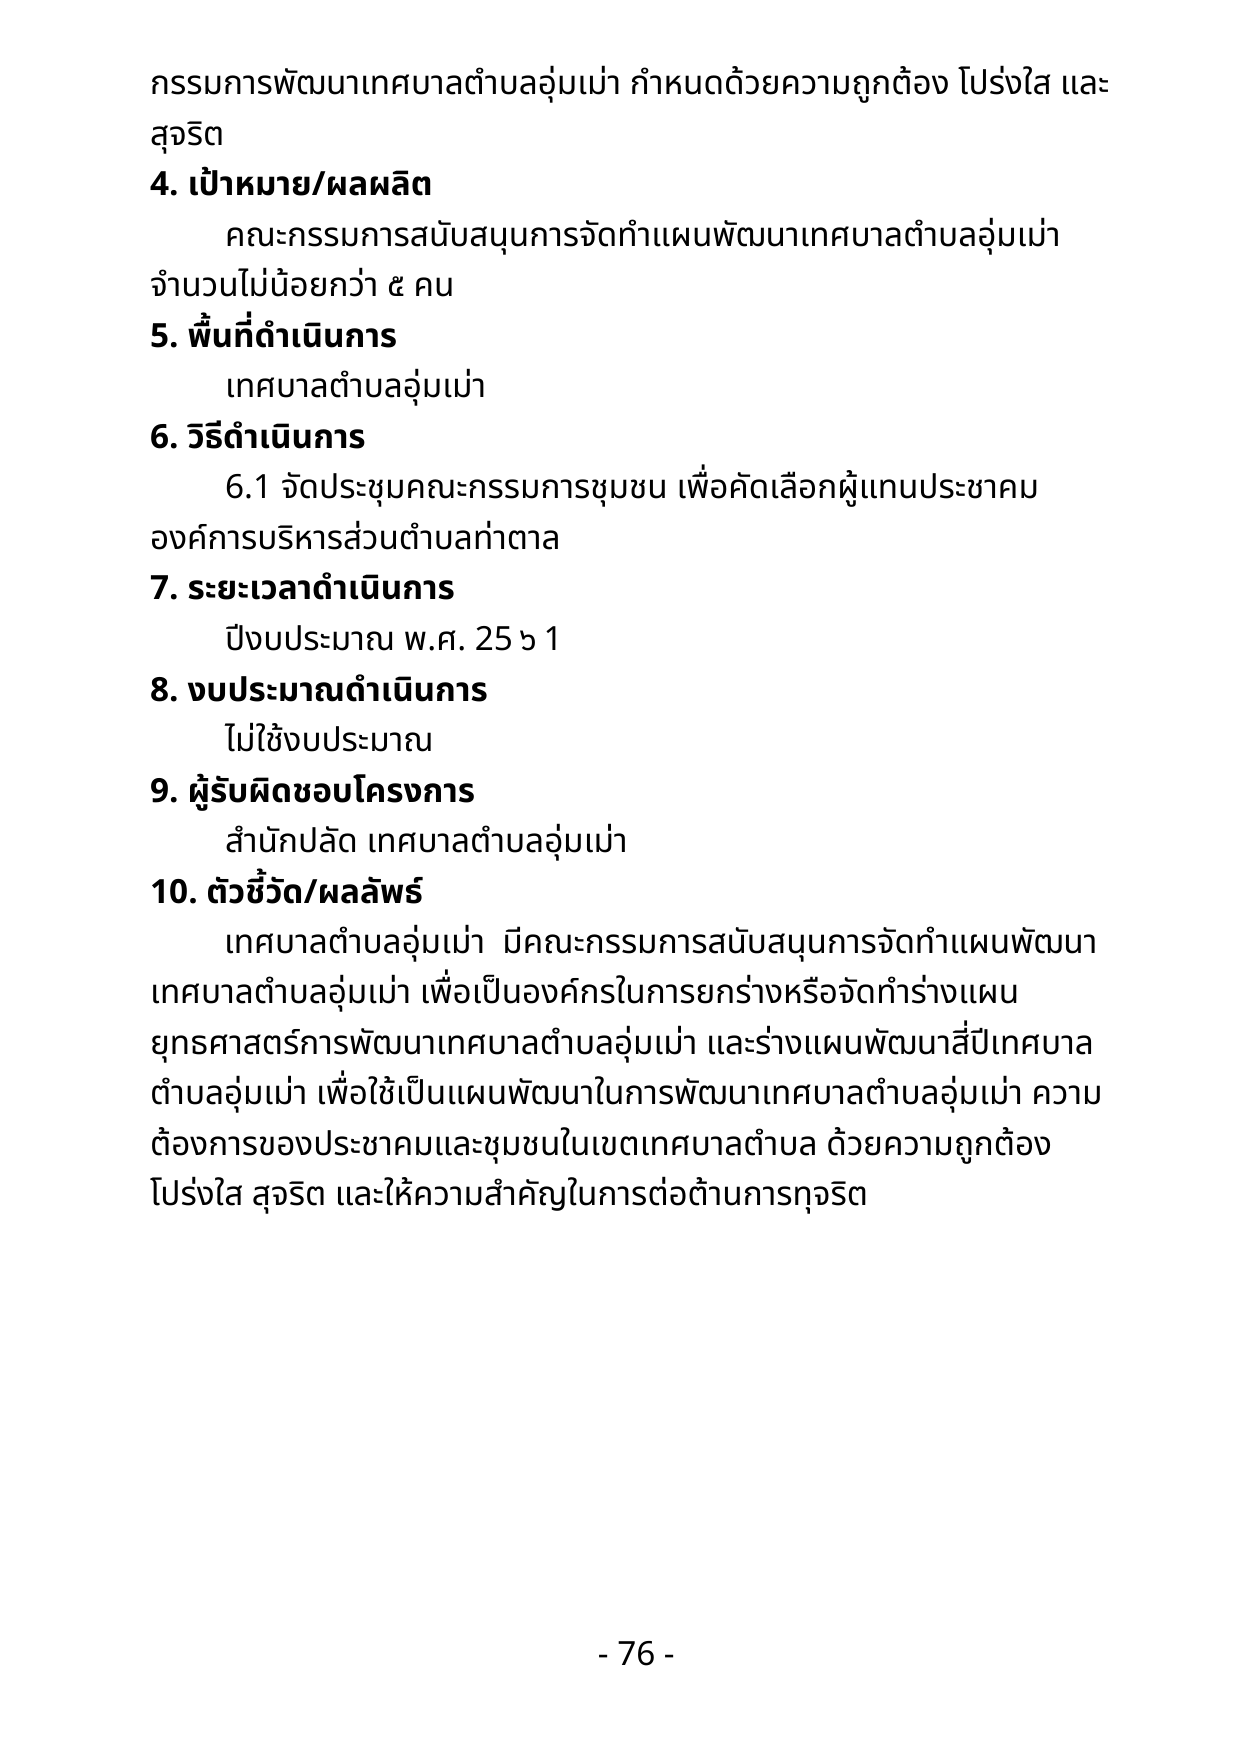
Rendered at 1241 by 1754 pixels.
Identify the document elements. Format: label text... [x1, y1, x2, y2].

text ไม่ใช้งบประมาณ [150, 716, 1122, 766]
text 7. ระยะเวลาดำเนินการ [150, 564, 1122, 615]
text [150, 59, 1122, 160]
text คณะกรรมการสนับสนุนการจัดทำแผนพัฒนาเทศบาลตำบลอุ่มเม่า จำนวนไม่น้อยกว่า ๕ คน [150, 211, 1122, 311]
text 6.1 จัดประชุมคณะกรรมการชุมชน เพื่อคัดเลือกผู้แทนประชาคมองค์การบริหารส่วนตำบลท่าตาล [150, 463, 1122, 564]
text - 76 - [150, 1629, 1122, 1675]
text 9. ผู้รับผิดชอบโครงการ [150, 766, 1122, 817]
text 5. พื้นที่ดำเนินการ [150, 311, 1122, 362]
text 6. วิธีดำเนินการ [150, 412, 1122, 463]
text สำนักปลัด เทศบาลตำบลอุ่มเม่า [150, 817, 1122, 867]
text 8. งบประมาณดำเนินการ [150, 665, 1122, 716]
text ปีงบประมาณ พ.ศ. 25๖1 [150, 615, 1122, 665]
text 4. เป้าหมาย/ผลผลิต [150, 160, 1122, 211]
text เทศบาลตำบลอุ่มเม่า [150, 362, 1122, 412]
text เทศบาลตำบลอุ่มเม่า มีคณะกรรมการสนับสนุนการจัดทำแผนพัฒนาเทศบาลตำบลอุ่มเม่า เพื่อเป็นองค์กรในการยกร่างหรือจัดทำร่างแผนยุทธศาสตร์การพัฒนาเทศบาลตำบลอุ่มเม่า และร่างแผนพัฒนาสี่ปีเทศบาลตำบลอุ่มเม่า เพื่อใช้เป็นแผนพัฒนาในการพัฒนาเทศบาลตำบลอุ่มเม่า ความต้องการของประชาคมและชุมชนในเขตเทศบาลตำบล ด้วยความถูกต้อง โปร่งใส สุจริต และให้ความสำคัญในการต่อต้านการทุจริต [150, 918, 1122, 1221]
text 10. ตัวชี้วัด/ผลลัพธ์ [150, 867, 1122, 918]
